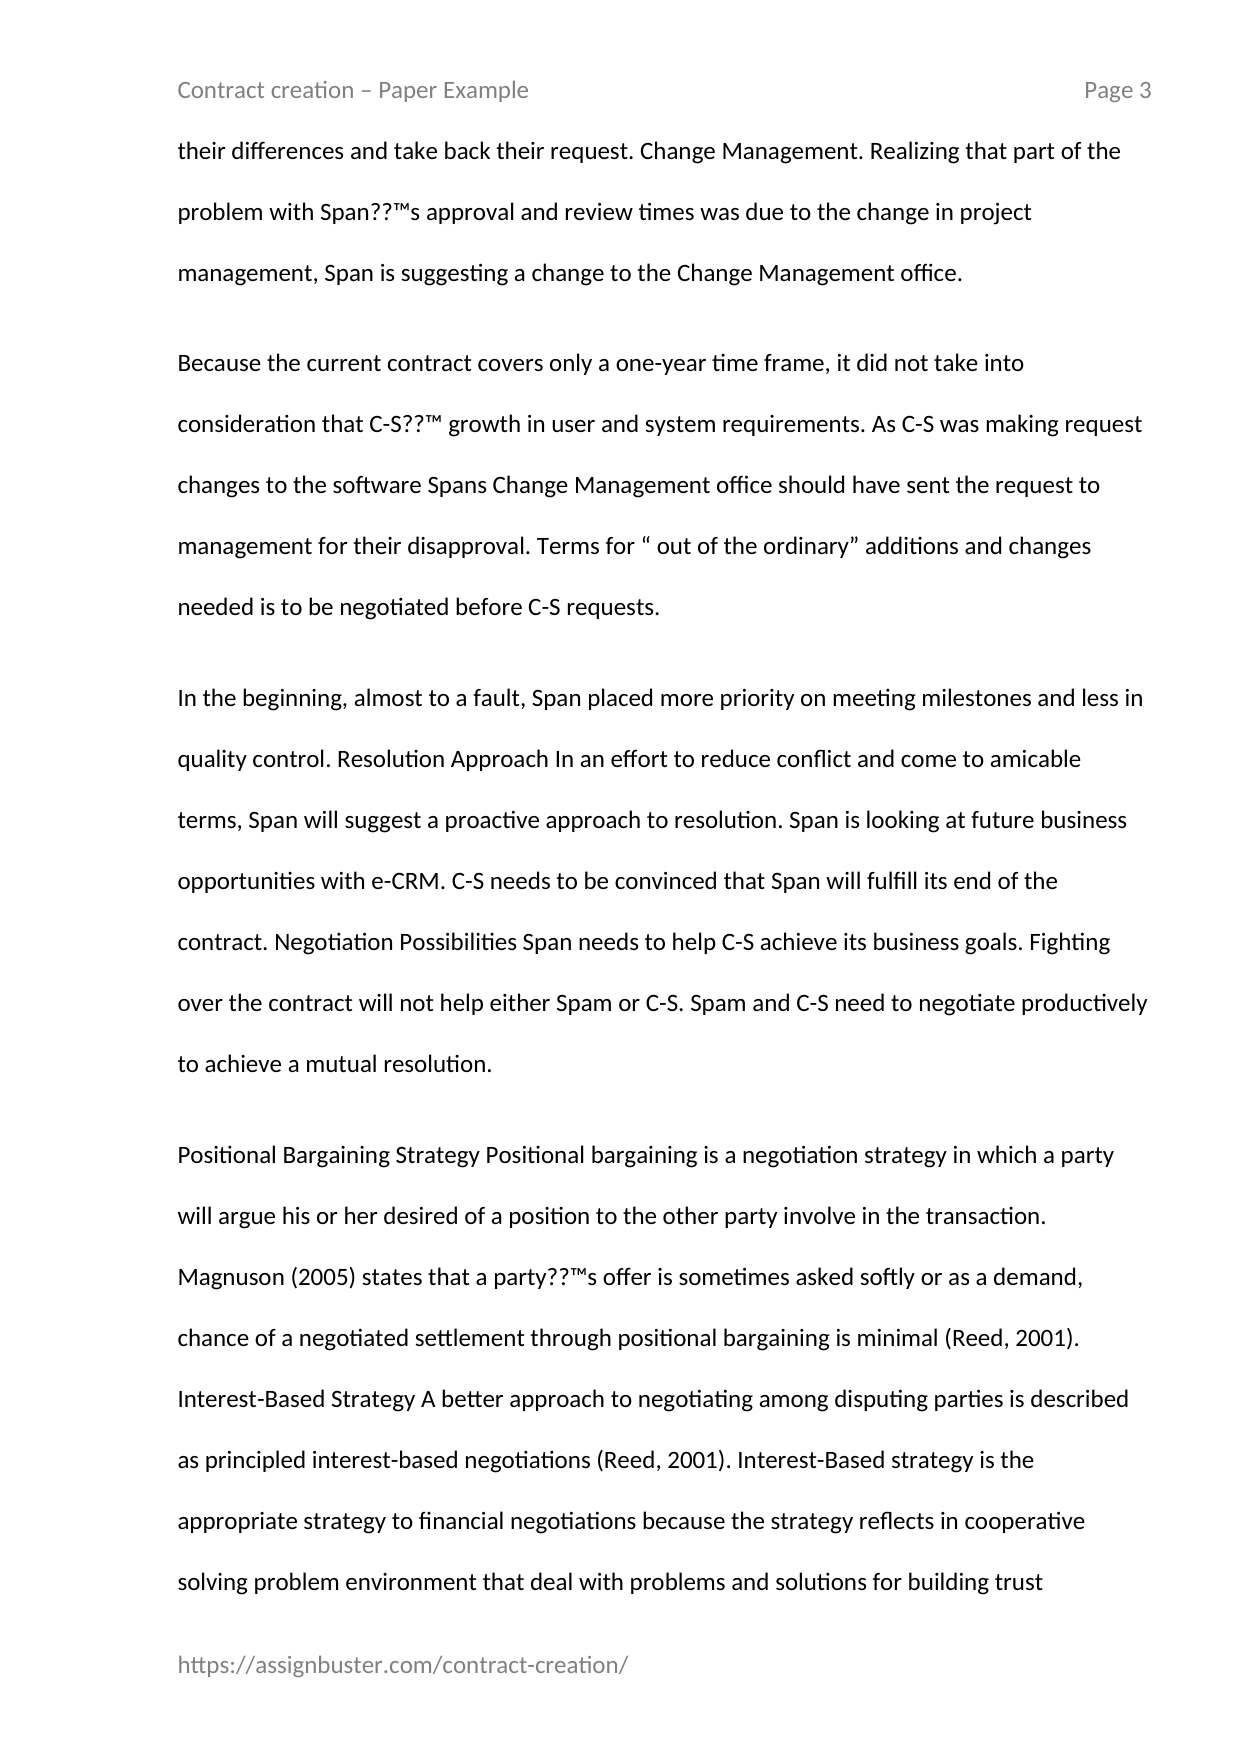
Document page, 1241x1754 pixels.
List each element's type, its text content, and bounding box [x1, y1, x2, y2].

text Because the current contract covers only a one-year time frame, it did not take into consideration that C-S??™ growth in user and system requirements. As C-S was making request changes to the software Spans Change Management office should have sent the request to management for their disapproval. Terms for “ out of the ordinary” additions and changes needed is to be negotiated before C-S requests. [177, 347, 1152, 622]
text In the beginning, almost to a fault, Span placed more priority on meeting milestones and less in quality control. Resolution Approach In an effort to reduce conflict and come to amicable terms, Span will suggest a proactive approach to resolution. Span is looking at future business opportunities with e-CRM. C-S needs to be convinced that Span will fulfill its end of the contract. Negotiation Possibilities Span needs to help C-S achieve its business goals. Fighting over the contract will not help either Spam or C-S. Spam and C-S need to negotiate productively to achieve a mutual resolution. [177, 682, 1152, 1079]
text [177, 1139, 1152, 1597]
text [177, 135, 1152, 287]
